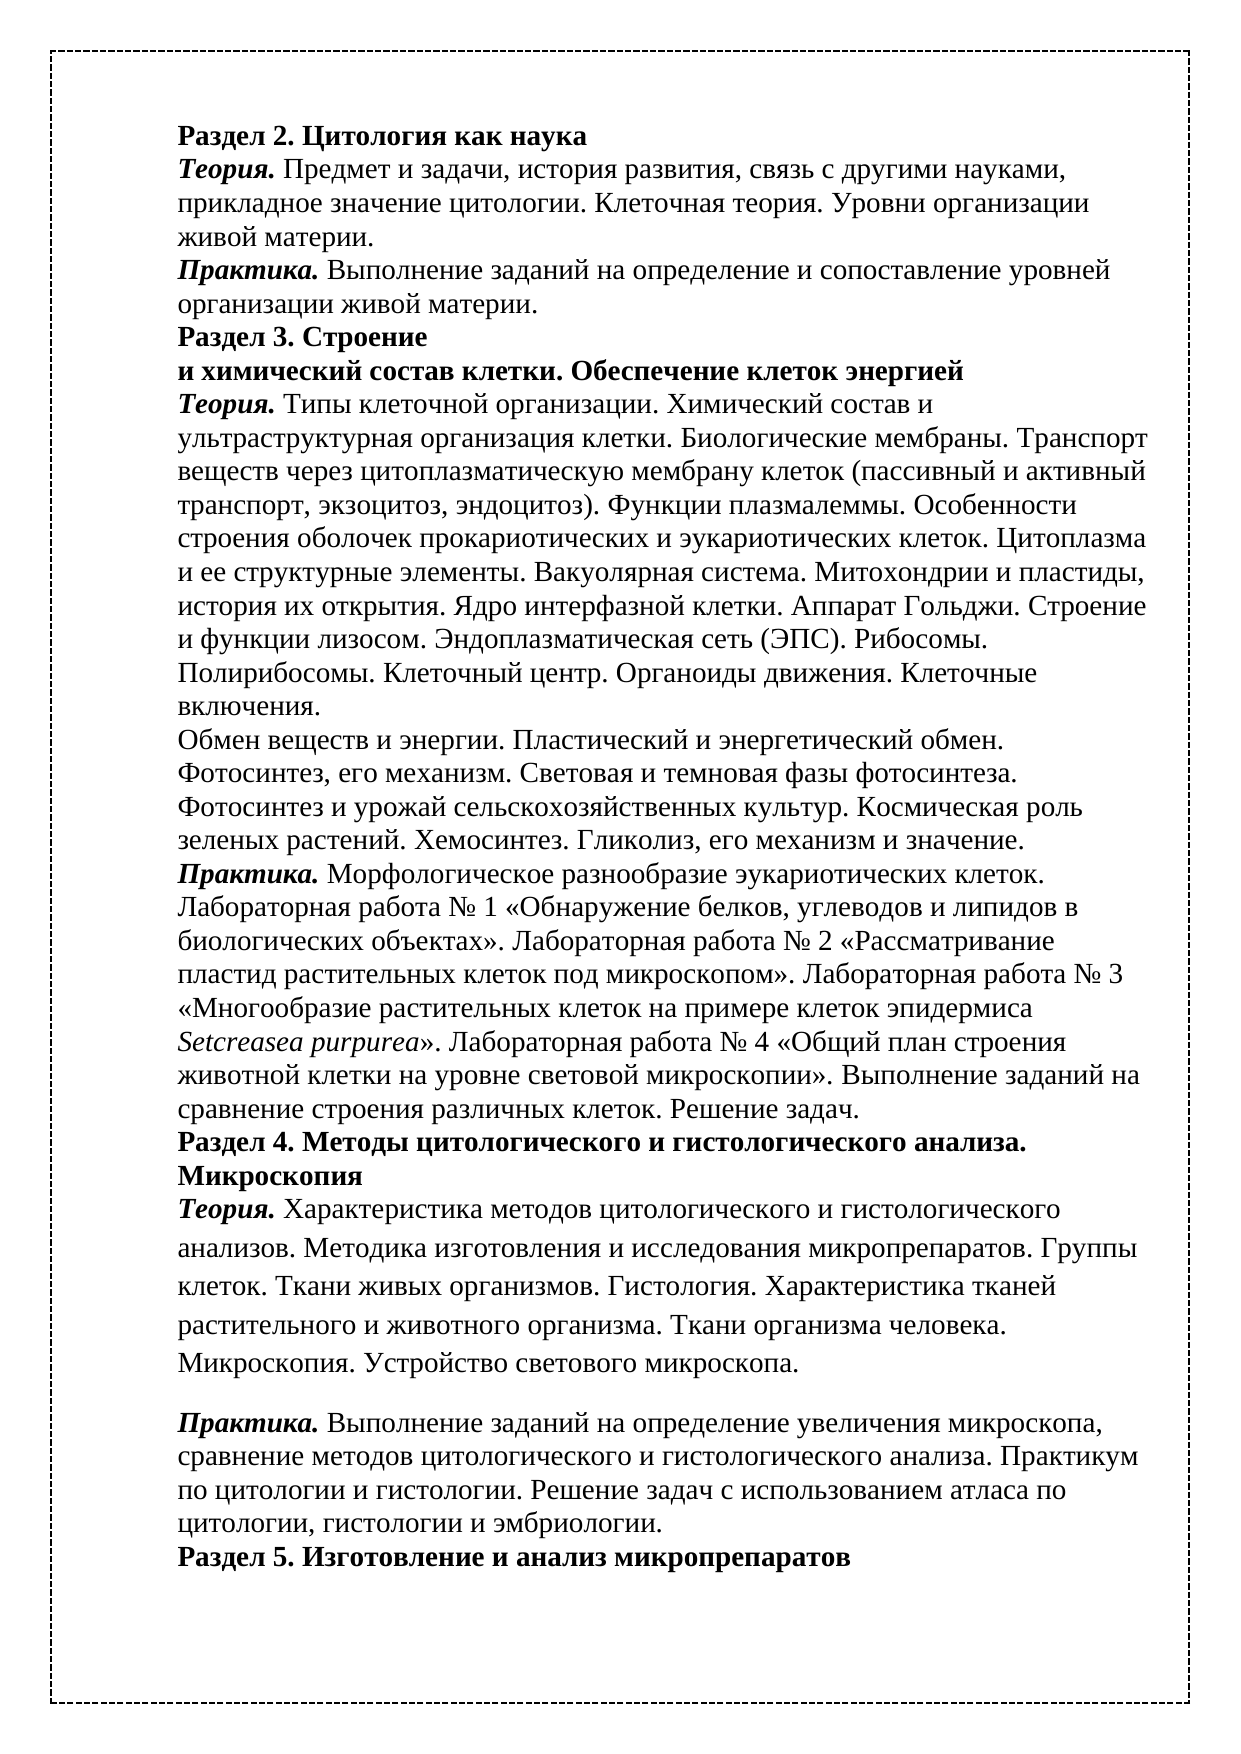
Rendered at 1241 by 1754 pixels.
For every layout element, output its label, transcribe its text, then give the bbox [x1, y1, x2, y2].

text Практика. Выполнение заданий на определение и сопоставление уровней организации живой материи. [177, 252, 1152, 319]
text Обмен веществ и энергии. Пластический и энергетический обмен. Фотосинтез, его механизм. Световая и темновая фазы фотосинтеза. Фотосинтез и урожай сельскохозяйственных культур. Космическая роль зеленых растений. Хемосинтез. Гликолиз, его механизм и значение. [177, 722, 1152, 856]
text Теория. Типы клеточной организации. Химический состав и ультраструктурная организация клетки. Биологические мембраны. Транспорт веществ через цитоплазматическую мембрану клеток (пассивный и активный транспорт, экзоцитоз, эндоцитоз). Функции плазмалеммы. Особенности строения оболочек прокариотических и эукариотических клеток. Цитоплазма и ее структурные элементы. Вакуолярная система. Митохондрии и пластиды, история их открытия. Ядро интерфазной клетки. Аппарат Гольджи. Строение и функции лизосом. Эндоплазматическая сеть (ЭПС). Рибосомы. Полирибосомы. Клеточный центр. Органоиды движения. Клеточные включения. [177, 386, 1152, 722]
text Раздел 4. Методы цитологического и гистологического анализа. Микроскопия [177, 1124, 1152, 1191]
text Раздел 2. Цитология как наука [177, 118, 1152, 152]
text Раздел 3. Строение [177, 319, 1152, 353]
text и химический состав клетки. Обеспечение клеток энергией [177, 353, 1152, 386]
text Теория. Предмет и задачи, история развития, связь с другими науками, прикладное значение цитологии. Клеточная теория. Уровни организации живой материи. [177, 152, 1152, 252]
text Раздел 5. Изготовление и анализ микропрепаратов [177, 1539, 1152, 1573]
text Практика. Выполнение заданий на определение увеличения микроскопа, сравнение методов цитологического и гистологического анализа. Практикум по цитологии и гистологии. Решение задач с использованием атласа по цитологии, гистологии и эмбриологии. [177, 1405, 1152, 1539]
text Практика. Морфологическое разнообразие эукариотических клеток. Лабораторная работа № 1 «Обнаружение белков, углеводов и липидов в биологических объектах». Лабораторная работа № 2 «Рассматривание пластид растительных клеток под микроскопом». Лабораторная работа № 3 «Многообразие растительных клеток на примере клеток эпидермиса Setcreasea purpurea». Лабораторная работа № 4 «Общий план строения животной клетки на уровне световой микроскопии». Выполнение заданий на сравнение строения различных клеток. Решение задач. [177, 856, 1152, 1124]
text Теория. Характеристика методов цитологического и гистологического анализов. Методика изготовления и исследования микропрепаратов. Группы клеток. Ткани живых организмов. Гистология. Характеристика тканей растительного и животного организма. Ткани организма человека. Микроскопия. Устройство светового микроскопа. [177, 1191, 1152, 1379]
